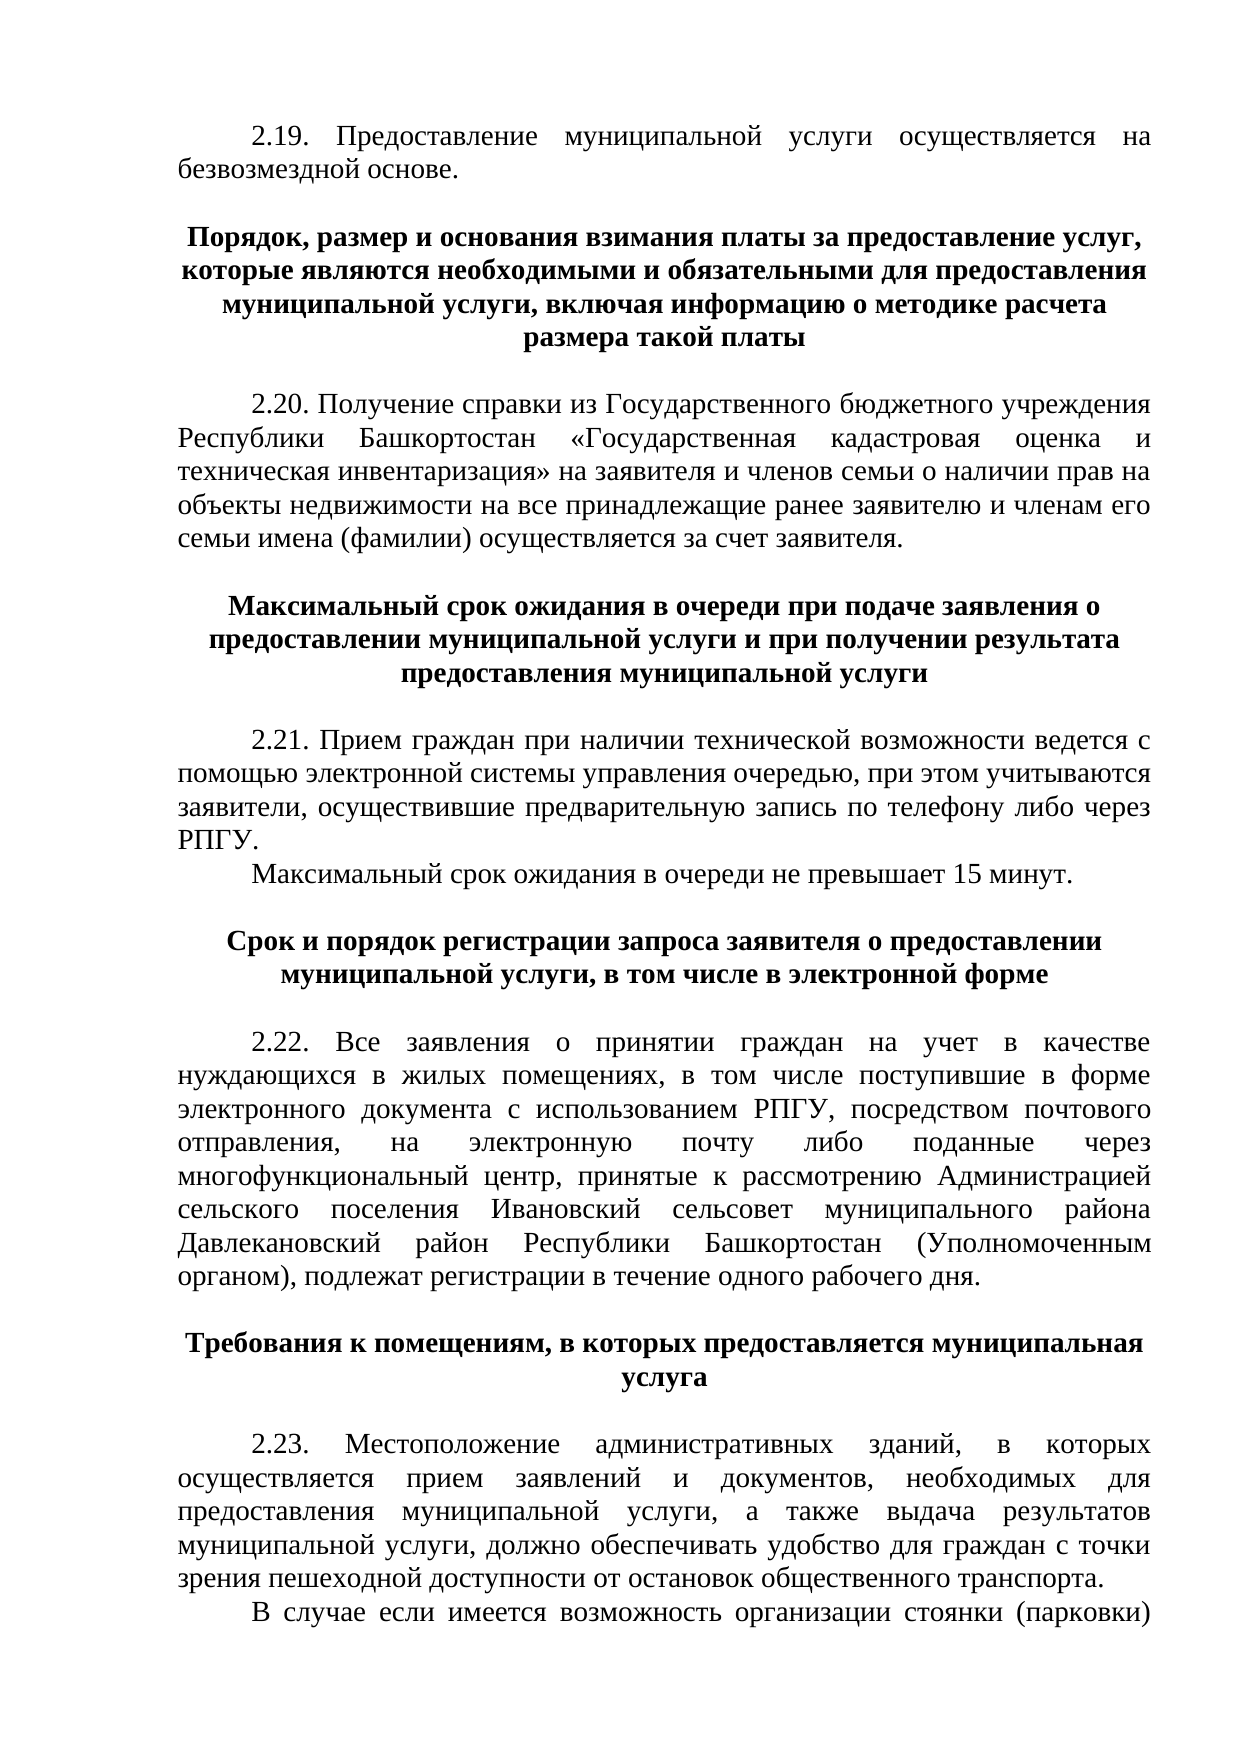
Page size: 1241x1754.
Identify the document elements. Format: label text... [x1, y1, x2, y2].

text 2.20. Получение справки из Государственного бюджетного учреждения Республики Башкортостан «Государственная кадастровая оценка и техническая инвентаризация» на заявителя и членов семьи о наличии прав на объекты недвижимости на все принадлежащие ранее заявителю и членам его семьи имена (фамилии) осуществляется за счет заявителя. [177, 386, 1152, 554]
text 2.23. Местоположение административных зданий, в которых осуществляется прием заявлений и документов, необходимых для предоставления муниципальной услуги, а также выдача результатов муниципальной услуги, должно обеспечивать удобство для граждан с точки зрения пешеходной доступности от остановок общественного транспорта. [177, 1426, 1152, 1594]
text Максимальный срок ожидания в очереди не превышает 15 минут. [177, 856, 1152, 889]
text Требования к помещениям, в которых предоставляется муниципальная услуга [177, 1326, 1152, 1393]
text Срок и порядок регистрации запроса заявителя о предоставлении муниципальной услуги, в том числе в электронной форме [177, 923, 1152, 990]
text Порядок, размер и основания взимания платы за предоставление услуг, которые являются необходимыми и обязательными для предоставления муниципальной услуги, включая информацию о методике расчета размера такой платы [177, 219, 1152, 353]
text 2.19. Предоставление муниципальной услуги осуществляется на безвозмездной основе. [177, 118, 1152, 185]
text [177, 1594, 1152, 1627]
text 2.21. Прием граждан при наличии технической возможности ведется с помощью электронной системы управления очередью, при этом учитываются заявители, осуществившие предварительную запись по телефону либо через РПГУ. [177, 722, 1152, 856]
text 2.22. Все заявления о принятии граждан на учет в качестве нуждающихся в жилых помещениях, в том числе поступившие в форме электронного документа с использованием РПГУ, посредством почтового отправления, на электронную почту либо поданные через многофункциональный центр, принятые к рассмотрению Администрацией сельского поселения Ивановский сельсовет муниципального района Давлекановский район Республики Башкортостан (Уполномоченным органом), подлежат регистрации в течение одного рабочего дня. [177, 1024, 1152, 1292]
text Максимальный срок ожидания в очереди при подаче заявления о предоставлении муниципальной услуги и при получении результата предоставления муниципальной услуги [177, 588, 1152, 688]
